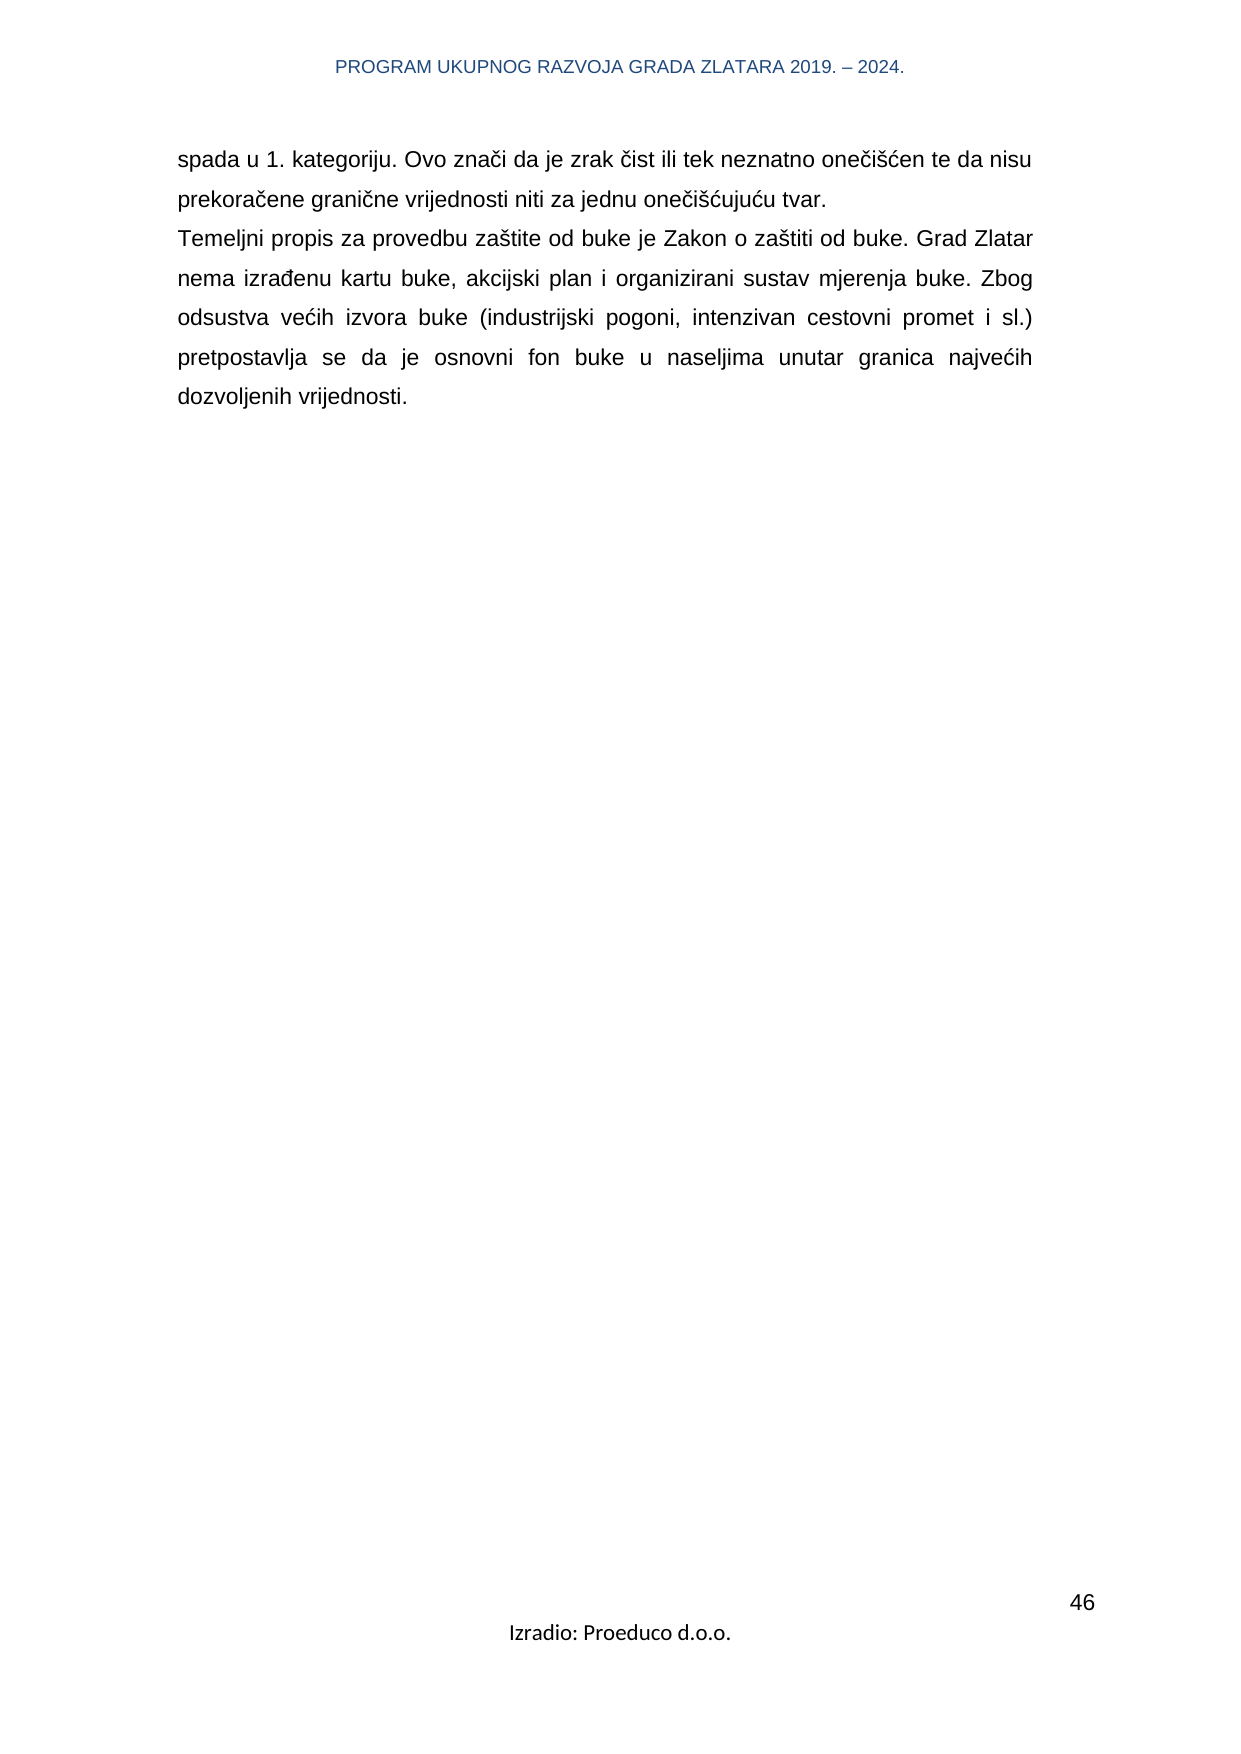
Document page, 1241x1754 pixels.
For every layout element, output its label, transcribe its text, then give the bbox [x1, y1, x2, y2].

text spada u 1. kategoriju. Ovo znači da je zrak čist ili tek neznatno onečišćen te da nisu prekoračene granične vrijednosti niti za jednu onečišćujuću tvar. [177, 146, 1033, 212]
text Temeljni propis za provedbu zaštite od buke je Zakon o zaštiti od buke. Grad Zlatar nema izrađenu kartu buke, akcijski plan i organizirani sustav mjerenja buke. Zbog odsustva većih izvora buke (industrijski pogoni, intenzivan cestovni promet i sl.) pretpostavlja se da je osnovni fon buke u naseljima unutar granica najvećih dozvoljenih vrijednosti. [177, 225, 1034, 410]
